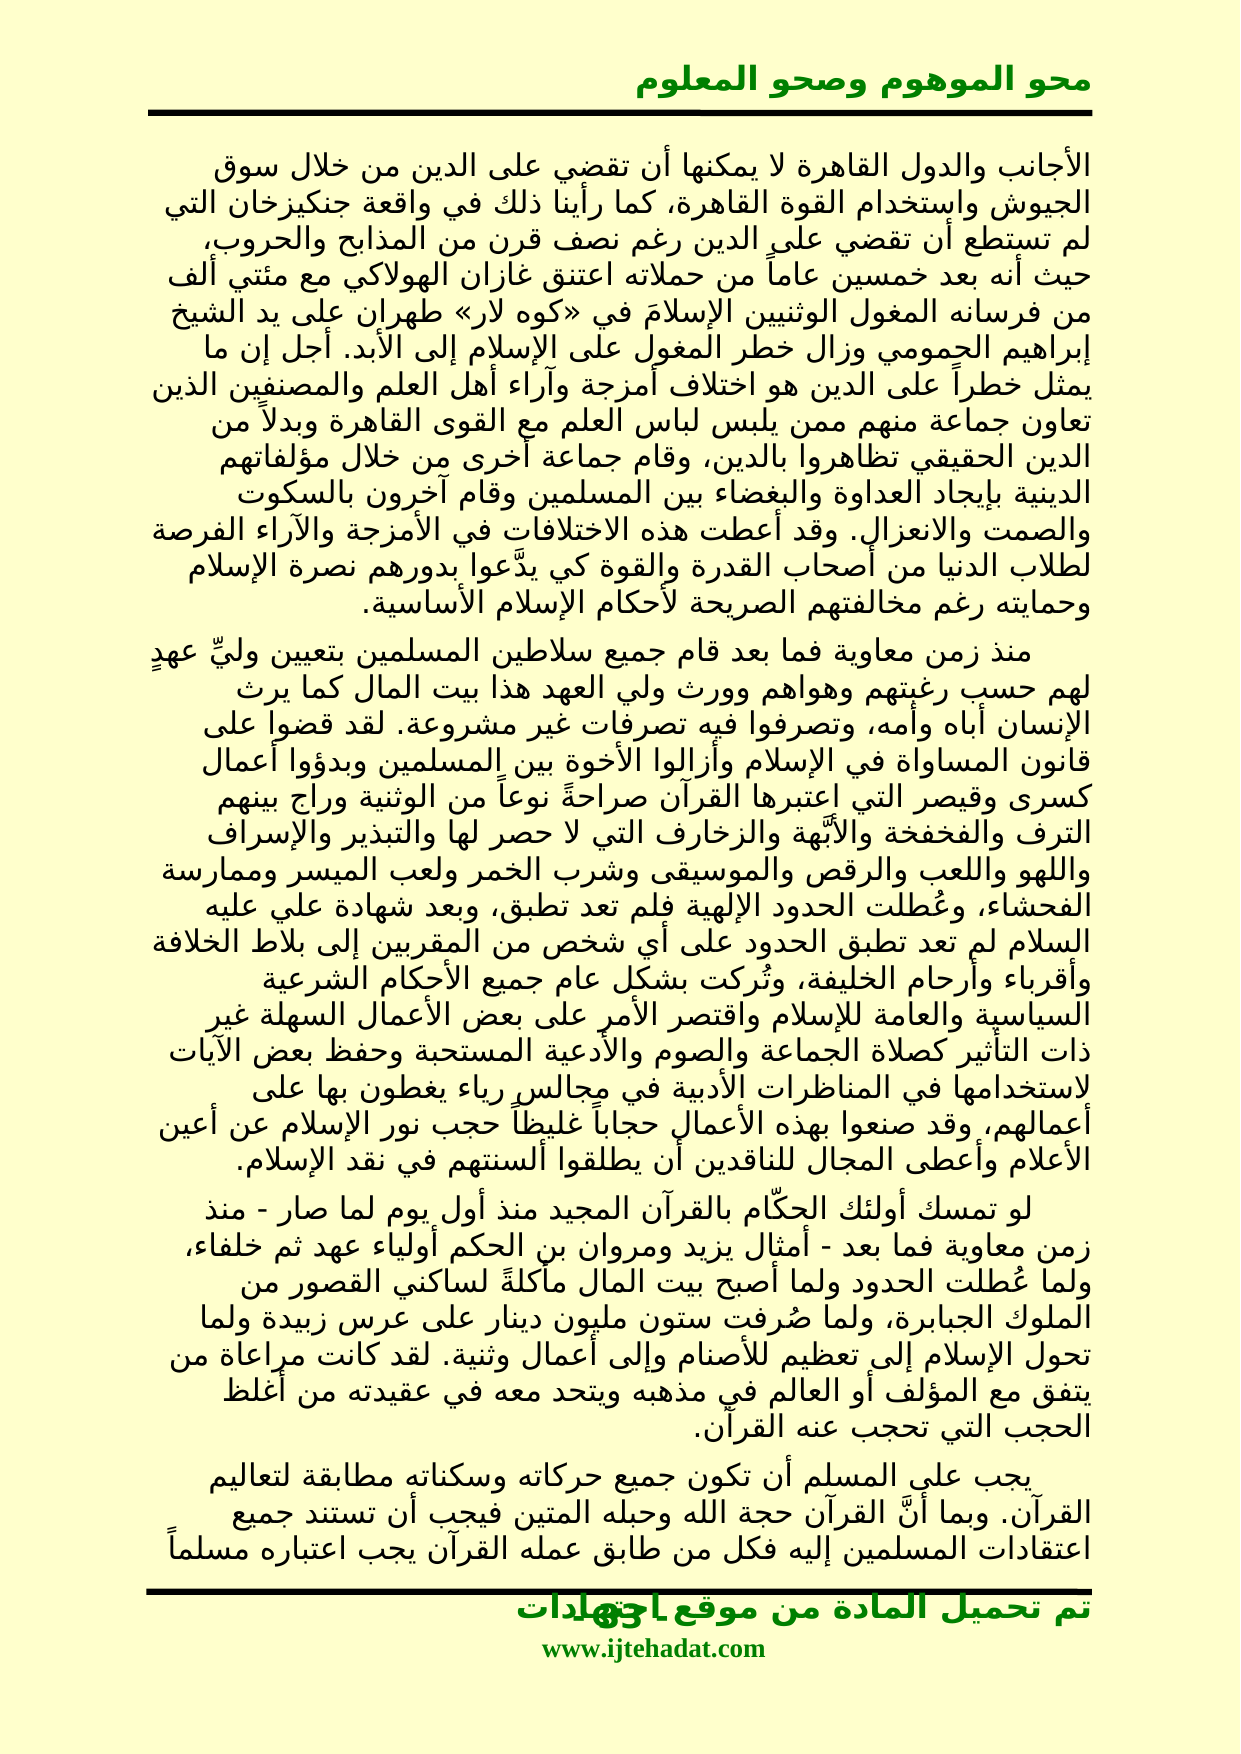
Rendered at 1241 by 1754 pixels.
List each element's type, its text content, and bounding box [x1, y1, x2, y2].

text لو تمسك أولئك الحكّام بالقرآن المجيد منذ أول يوم لما صار - منذ زمن معاوية فما بعد - أمثال يزيد ومروان بن الحكم أولياء عهد ثم خلفاء، ولما عُطلت الحدود ولما أصبح بيت المال مأكلةً لساكني القصور من الملوك الجبابرة، ولما صُرفت ستون مليون دينار على عرس زبيدة ولما تحول الإسلام إلى تعظيم للأصنام وإلى أعمال وثنية. لقد كانت مراعاة من يتفق مع المؤلف أو العالم في مذهبه ويتحد معه في عقيدته من أغلظ الحجب التي تحجب عنه القرآن. [148, 1191, 1092, 1445]
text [148, 1458, 1092, 1567]
text منذ زمن معاوية فما بعد قام جميع سلاطين المسلمين بتعيين وليِّ عهدٍ لهم حسب رغبتهم وهواهم وورث ولي العهد هذا بيت المال كما يرث الإنسان أباه وأمه، وتصرفوا فيه تصرفات غير مشروعة. لقد قضوا على قانون المساواة في الإسلام وأزالوا الأخوة بين المسلمين وبدؤوا أعمال كسرى وقيصر التي اعتبرها القرآن صراحةً نوعاً من الوثنية وراج بينهم الترف والفخفخة والأبَّهة والزخارف التي لا حصر لها والتبذير والإسراف واللهو واللعب والرقص والموسيقى وشرب الخمر ولعب الميسر وممارسة الفحشاء، وعُطلت الحدود الإلهية فلم تعد تطبق، وبعد شهادة علي عليه السلام لم تعد تطبق الحدود على أي شخص من المقربين إلى بلاط الخلافة وأقرباء وأرحام الخليفة، وتُركت بشكل عام جميع الأحكام الشرعية السياسية والعامة للإسلام واقتصر الأمر على بعض الأعمال السهلة غير ذات التأثير كصلاة الجماعة والصوم والأدعية المستحبة وحفظ بعض الآيات لاستخدامها في المناظرات الأدبية في مجالس رياء يغطون بها على أعمالهم، وقد صنعوا بهذه الأعمال حجاباً غليظاً حجب نور الإسلام عن أعين الأعلام وأعطى المجال للناقدين أن يطلقوا ألسنتهم في نقد الإسلام. [148, 633, 1092, 1178]
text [148, 148, 1092, 620]
